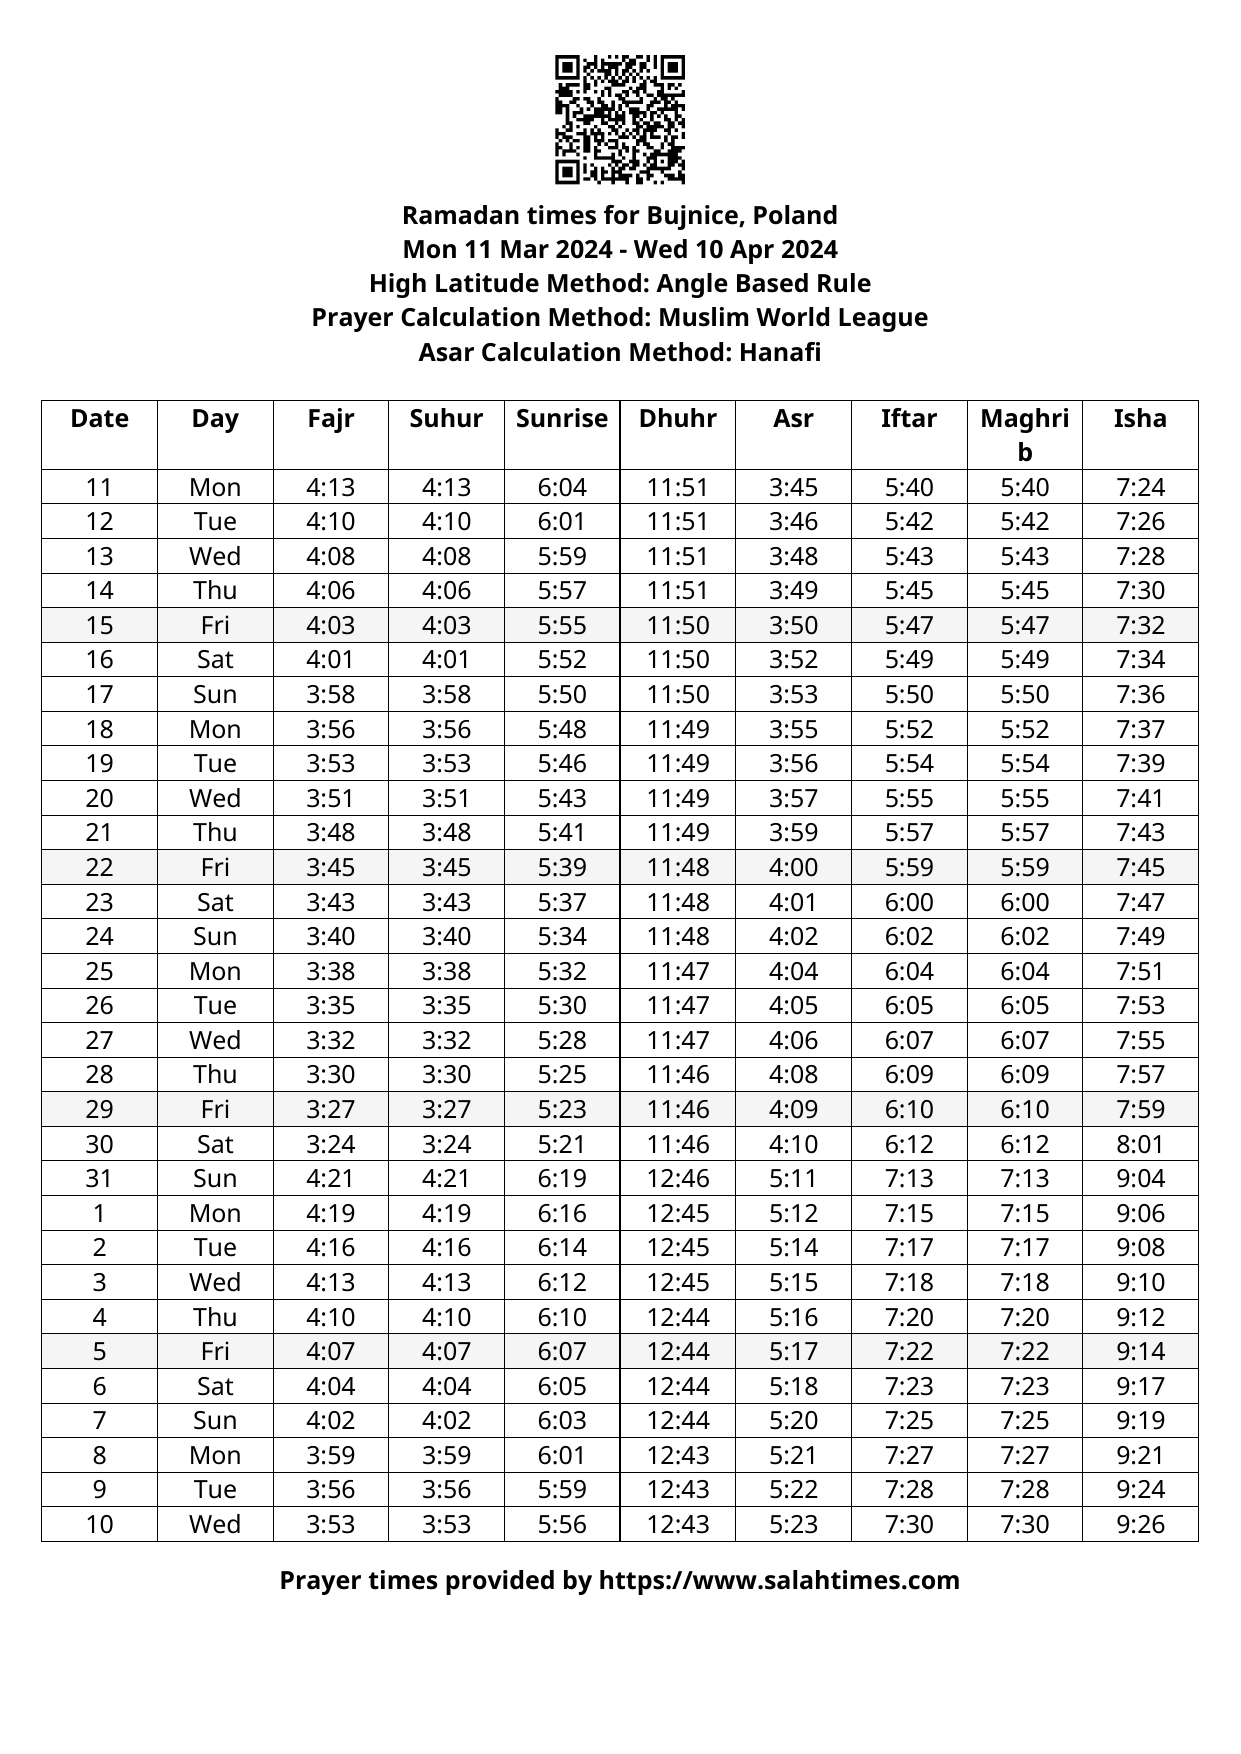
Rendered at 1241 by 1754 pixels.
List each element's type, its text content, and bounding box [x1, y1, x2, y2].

table_cell 5:45 [852, 574, 967, 607]
table_cell 5:42 [852, 504, 967, 538]
table_cell 11:51 [621, 574, 735, 607]
table_cell 5:15 [736, 1265, 851, 1299]
table_cell 6:05 [505, 1369, 619, 1402]
table_cell 3:59 [736, 816, 851, 849]
table_cell 7:37 [1083, 712, 1198, 745]
table_cell 3:40 [389, 919, 504, 953]
table_cell 11:50 [621, 677, 735, 711]
table_cell 4:16 [274, 1231, 388, 1264]
table_cell 7:18 [852, 1265, 967, 1299]
table_cell Sun [158, 677, 273, 711]
table_cell 6:00 [852, 885, 967, 918]
table_cell 5:18 [736, 1369, 851, 1402]
table_cell 7:28 [852, 1473, 967, 1506]
table_cell 5:40 [968, 470, 1082, 503]
table_cell 5:57 [852, 816, 967, 849]
table_cell 7:30 [1083, 574, 1198, 607]
table_cell 12:45 [621, 1196, 735, 1229]
table_cell 5:45 [968, 574, 1082, 607]
table_header Iftar [852, 401, 967, 469]
table_cell Thu [158, 1058, 273, 1091]
table_cell 30 [42, 1127, 157, 1160]
table_cell 6:00 [968, 885, 1082, 918]
table_cell Fri [158, 608, 273, 642]
text Prayer Calculation Method: Muslim World League [42, 300, 1198, 334]
table_cell 7:28 [968, 1473, 1082, 1506]
table_cell 4:03 [274, 608, 388, 642]
table_cell 9:19 [1083, 1404, 1198, 1437]
table_cell 12:43 [621, 1473, 735, 1506]
table_cell 11:46 [621, 1058, 735, 1091]
table_cell 11:47 [621, 1023, 735, 1057]
table_cell Sat [158, 1127, 273, 1160]
table_cell 5:59 [852, 850, 967, 884]
table_cell 3:52 [736, 643, 851, 676]
table_cell 4:03 [389, 608, 504, 642]
table_cell 18 [42, 712, 157, 745]
table_cell 11 [42, 470, 157, 503]
table_cell Wed [158, 1507, 273, 1541]
table_cell 7:36 [1083, 677, 1198, 711]
table_cell 5:23 [736, 1507, 851, 1541]
table_cell 3:59 [274, 1438, 388, 1472]
table_cell 3:51 [274, 781, 388, 814]
table_cell 4:05 [736, 989, 851, 1022]
table_cell 7:26 [1083, 504, 1198, 538]
table_cell 4:06 [736, 1023, 851, 1057]
table_cell Wed [158, 781, 273, 814]
table_cell 24 [42, 919, 157, 953]
table_cell 4:13 [274, 1265, 388, 1299]
table_cell Wed [158, 1023, 273, 1057]
table_cell 4:13 [274, 470, 388, 503]
table_cell 3:48 [389, 816, 504, 849]
table_cell 28 [42, 1058, 157, 1091]
table_cell 13 [42, 539, 157, 572]
table_cell 5:39 [505, 850, 619, 884]
table_cell 7:55 [1083, 1023, 1198, 1057]
table_cell 3:32 [389, 1023, 504, 1057]
table_header Date [42, 401, 157, 469]
table_cell 3:57 [736, 781, 851, 814]
table_cell 12:44 [621, 1300, 735, 1333]
text Prayer times provided by https://www.salahtimes.com [42, 1563, 1198, 1597]
table_cell 7:25 [968, 1404, 1082, 1437]
table_cell 12:45 [621, 1265, 735, 1299]
table_cell 3:53 [274, 746, 388, 780]
table_cell Wed [158, 539, 273, 572]
table_cell 7:17 [968, 1231, 1082, 1264]
table_cell 7:32 [1083, 608, 1198, 642]
table_cell 11:47 [621, 989, 735, 1022]
table_cell Fri [158, 1334, 273, 1368]
table_cell Sun [158, 1404, 273, 1437]
table_cell Tue [158, 504, 273, 538]
table_cell 3:58 [274, 677, 388, 711]
table_cell 11:49 [621, 712, 735, 745]
table_cell 5:21 [505, 1127, 619, 1160]
table_cell 7:13 [852, 1161, 967, 1195]
table_cell 3 [42, 1265, 157, 1299]
table_cell 6:09 [968, 1058, 1082, 1091]
table_cell 11:50 [621, 643, 735, 676]
table_cell Fri [158, 850, 273, 884]
table_cell 3:56 [389, 712, 504, 745]
table_cell 6:03 [505, 1404, 619, 1437]
table_cell 5:52 [968, 712, 1082, 745]
table_cell 6:02 [852, 919, 967, 953]
table_cell 7:47 [1083, 885, 1198, 918]
table_cell 12:45 [621, 1231, 735, 1264]
table_cell 6:12 [968, 1127, 1082, 1160]
table_cell 5:56 [505, 1507, 619, 1541]
table_cell 9:21 [1083, 1438, 1198, 1472]
table_cell 5:57 [505, 574, 619, 607]
table_cell 7:28 [1083, 539, 1198, 572]
table_cell 11:51 [621, 539, 735, 572]
table_cell 6:04 [852, 954, 967, 987]
table_cell 11:46 [621, 1092, 735, 1126]
table_cell 5:49 [852, 643, 967, 676]
table_cell 4:04 [389, 1369, 504, 1402]
table_cell 5:40 [852, 470, 967, 503]
table_cell 3:45 [274, 850, 388, 884]
table_cell 3:45 [736, 470, 851, 503]
table_cell 12:46 [621, 1161, 735, 1195]
table_cell 5:34 [505, 919, 619, 953]
table_cell 4:10 [389, 1300, 504, 1333]
table_cell 11:46 [621, 1127, 735, 1160]
table_cell 7:27 [852, 1438, 967, 1472]
table_cell 5:32 [505, 954, 619, 987]
table_cell 4:04 [736, 954, 851, 987]
table_cell 5:47 [852, 608, 967, 642]
table_cell 4:02 [274, 1404, 388, 1437]
table_cell 4:00 [736, 850, 851, 884]
table_cell 3:35 [389, 989, 504, 1022]
table_cell 4:13 [389, 470, 504, 503]
table_cell 7:39 [1083, 746, 1198, 780]
table_cell 5:21 [736, 1438, 851, 1472]
table_cell 6:02 [968, 919, 1082, 953]
table_cell 5:42 [968, 504, 1082, 538]
table_cell 3:48 [274, 816, 388, 849]
table_cell 7:51 [1083, 954, 1198, 987]
table_cell 5:59 [505, 1473, 619, 1506]
table_cell 6:16 [505, 1196, 619, 1229]
table_cell 3:56 [274, 712, 388, 745]
table_header Dhuhr [621, 401, 735, 469]
table_cell 5:16 [736, 1300, 851, 1333]
table_cell 21 [42, 816, 157, 849]
table_cell 5:17 [736, 1334, 851, 1368]
table_cell 4 [42, 1300, 157, 1333]
table_cell 3:38 [389, 954, 504, 987]
table_cell 3:50 [736, 608, 851, 642]
table_cell 7:30 [968, 1507, 1082, 1541]
table_cell 16 [42, 643, 157, 676]
table_cell 7:13 [968, 1161, 1082, 1195]
table_cell Sun [158, 1161, 273, 1195]
table_cell 7:22 [852, 1334, 967, 1368]
table_cell 5:47 [968, 608, 1082, 642]
table_cell 7:27 [968, 1438, 1082, 1472]
table_cell 27 [42, 1023, 157, 1057]
table_cell 7:15 [852, 1196, 967, 1229]
table_cell 4:10 [736, 1127, 851, 1160]
table_cell 6:10 [505, 1300, 619, 1333]
table_cell 7:20 [968, 1300, 1082, 1333]
table_cell Thu [158, 816, 273, 849]
table_cell 11:49 [621, 816, 735, 849]
table_cell 3:40 [274, 919, 388, 953]
table_cell 7:15 [968, 1196, 1082, 1229]
table_cell 9:14 [1083, 1334, 1198, 1368]
table_cell 11:48 [621, 885, 735, 918]
table_cell 4:01 [736, 885, 851, 918]
table_cell 4:07 [389, 1334, 504, 1368]
table_cell 5:43 [968, 539, 1082, 572]
table_cell 26 [42, 989, 157, 1022]
table_cell 3:27 [274, 1092, 388, 1126]
table_cell Thu [158, 1300, 273, 1333]
table_cell 3:38 [274, 954, 388, 987]
table_cell 3:49 [736, 574, 851, 607]
table_cell 7:53 [1083, 989, 1198, 1022]
table_cell 6:07 [852, 1023, 967, 1057]
table_cell 6:10 [852, 1092, 967, 1126]
table_cell 5:22 [736, 1473, 851, 1506]
table_cell 11:51 [621, 504, 735, 538]
table_cell 11:49 [621, 781, 735, 814]
table_cell 5:25 [505, 1058, 619, 1091]
table_cell 7:18 [968, 1265, 1082, 1299]
table_cell 15 [42, 608, 157, 642]
table_cell 5:59 [968, 850, 1082, 884]
table_cell 11:48 [621, 919, 735, 953]
table_cell 9:04 [1083, 1161, 1198, 1195]
table_cell 14 [42, 574, 157, 607]
table_cell 4:08 [736, 1058, 851, 1091]
table_cell 3:24 [389, 1127, 504, 1160]
table_cell 5:50 [968, 677, 1082, 711]
table_cell 6:10 [968, 1092, 1082, 1126]
table_header Asr [736, 401, 851, 469]
table_cell 23 [42, 885, 157, 918]
table_cell 7:59 [1083, 1092, 1198, 1126]
table_cell 4:10 [389, 504, 504, 538]
table_cell 5:23 [505, 1092, 619, 1126]
table_cell 4:06 [389, 574, 504, 607]
table_cell 1 [42, 1196, 157, 1229]
table_cell 3:53 [389, 746, 504, 780]
table_cell 7:41 [1083, 781, 1198, 814]
table_cell 4:08 [274, 539, 388, 572]
table_cell 5:50 [505, 677, 619, 711]
table_cell 6:19 [505, 1161, 619, 1195]
table_cell 22 [42, 850, 157, 884]
table_cell 5:12 [736, 1196, 851, 1229]
table_cell 4:01 [274, 643, 388, 676]
table_cell 6:07 [505, 1334, 619, 1368]
table_cell 6:12 [505, 1265, 619, 1299]
table_cell 8 [42, 1438, 157, 1472]
table_cell 3:55 [736, 712, 851, 745]
table_cell Mon [158, 954, 273, 987]
table_cell 4:01 [389, 643, 504, 676]
table_cell 5:43 [505, 781, 619, 814]
table_cell Tue [158, 1231, 273, 1264]
table_cell 5:54 [852, 746, 967, 780]
table_cell 5 [42, 1334, 157, 1368]
table_cell 7:34 [1083, 643, 1198, 676]
table_cell 3:30 [274, 1058, 388, 1091]
table_cell 4:21 [389, 1161, 504, 1195]
table_cell 3:51 [389, 781, 504, 814]
text Mon 11 Mar 2024 - Wed 10 Apr 2024 [42, 232, 1198, 266]
table_cell 12:44 [621, 1369, 735, 1402]
table_cell 7:30 [852, 1507, 967, 1541]
table_cell 6:04 [968, 954, 1082, 987]
table_cell 5:49 [968, 643, 1082, 676]
table_cell 5:59 [505, 539, 619, 572]
table_cell 3:43 [389, 885, 504, 918]
table_cell 4:06 [274, 574, 388, 607]
table_cell 7:45 [1083, 850, 1198, 884]
table_cell Mon [158, 712, 273, 745]
table_cell 12:44 [621, 1404, 735, 1437]
table_cell 4:10 [274, 1300, 388, 1333]
table_cell 5:37 [505, 885, 619, 918]
table_cell Mon [158, 1438, 273, 1472]
table_cell 4:19 [274, 1196, 388, 1229]
table_cell 7:22 [968, 1334, 1082, 1368]
table_cell 3:43 [274, 885, 388, 918]
table_cell 2 [42, 1231, 157, 1264]
table_cell 7:17 [852, 1231, 967, 1264]
table_cell 5:57 [968, 816, 1082, 849]
table_cell 31 [42, 1161, 157, 1195]
table_cell Sat [158, 1369, 273, 1402]
table_cell 3:56 [274, 1473, 388, 1506]
table_cell 11:49 [621, 746, 735, 780]
table_cell 6:05 [852, 989, 967, 1022]
table_cell 7:25 [852, 1404, 967, 1437]
table_cell 3:27 [389, 1092, 504, 1126]
table_cell 4:16 [389, 1231, 504, 1264]
table_cell 10 [42, 1507, 157, 1541]
text Ramadan times for Bujnice, Poland [42, 198, 1198, 232]
table_cell 4:02 [389, 1404, 504, 1437]
table_cell 3:35 [274, 989, 388, 1022]
table_cell 3:45 [389, 850, 504, 884]
table_cell 6:04 [505, 470, 619, 503]
table_cell Sun [158, 919, 273, 953]
table_cell 9:06 [1083, 1196, 1198, 1229]
table_cell 3:30 [389, 1058, 504, 1091]
table_cell 5:54 [968, 746, 1082, 780]
table_cell 6:14 [505, 1231, 619, 1264]
table_header Day [158, 401, 273, 469]
table_cell Mon [158, 470, 273, 503]
table_cell 6:09 [852, 1058, 967, 1091]
table_cell 5:41 [505, 816, 619, 849]
table_cell 3:56 [389, 1473, 504, 1506]
table_cell 19 [42, 746, 157, 780]
table_cell 5:30 [505, 989, 619, 1022]
table_cell 7:49 [1083, 919, 1198, 953]
table_cell 9:17 [1083, 1369, 1198, 1402]
table_cell 9:26 [1083, 1507, 1198, 1541]
table_cell 9:12 [1083, 1300, 1198, 1333]
table_cell 4:13 [389, 1265, 504, 1299]
table_cell 4:08 [389, 539, 504, 572]
table_header Fajr [274, 401, 388, 469]
table_cell 3:56 [736, 746, 851, 780]
table_cell 4:21 [274, 1161, 388, 1195]
table_cell Tue [158, 1473, 273, 1506]
table_cell 7:24 [1083, 470, 1198, 503]
table_cell 3:53 [736, 677, 851, 711]
table_cell 7:43 [1083, 816, 1198, 849]
table_cell 5:43 [852, 539, 967, 572]
table_cell 5:20 [736, 1404, 851, 1437]
table_cell 12:43 [621, 1507, 735, 1541]
table_header Suhur [389, 401, 504, 469]
table_cell 4:07 [274, 1334, 388, 1368]
table_cell 5:52 [505, 643, 619, 676]
table_cell 4:09 [736, 1092, 851, 1126]
table_cell 6:05 [968, 989, 1082, 1022]
table_cell Sat [158, 643, 273, 676]
table_cell 6:01 [505, 504, 619, 538]
table_cell 12:43 [621, 1438, 735, 1472]
picture [542, 41, 699, 198]
table_cell 3:59 [389, 1438, 504, 1472]
table_cell 4:04 [274, 1369, 388, 1402]
table_cell 11:50 [621, 608, 735, 642]
table_cell 11:47 [621, 954, 735, 987]
table_cell 11:48 [621, 850, 735, 884]
table_cell 6:07 [968, 1023, 1082, 1057]
table_cell Thu [158, 574, 273, 607]
table_cell 4:02 [736, 919, 851, 953]
table_cell 5:50 [852, 677, 967, 711]
table_cell 7:23 [852, 1369, 967, 1402]
table_cell Fri [158, 1092, 273, 1126]
table_cell 5:46 [505, 746, 619, 780]
table_cell 17 [42, 677, 157, 711]
table_cell Tue [158, 989, 273, 1022]
table_cell 5:28 [505, 1023, 619, 1057]
table_cell 20 [42, 781, 157, 814]
table_cell 7 [42, 1404, 157, 1437]
table_cell Sat [158, 885, 273, 918]
table_cell 3:46 [736, 504, 851, 538]
table_cell 4:10 [274, 504, 388, 538]
text Asar Calculation Method: Hanafi [42, 334, 1198, 368]
text High Latitude Method: Angle Based Rule [42, 266, 1198, 300]
table_cell 4:19 [389, 1196, 504, 1229]
table_cell 3:24 [274, 1127, 388, 1160]
table_cell 9:24 [1083, 1473, 1198, 1506]
table_cell 9:08 [1083, 1231, 1198, 1264]
table_cell 29 [42, 1092, 157, 1126]
table_cell 6:01 [505, 1438, 619, 1472]
table_cell 5:55 [505, 608, 619, 642]
table_cell Mon [158, 1196, 273, 1229]
table_cell 5:48 [505, 712, 619, 745]
table_cell 6 [42, 1369, 157, 1402]
table_cell 7:20 [852, 1300, 967, 1333]
table_cell 9 [42, 1473, 157, 1506]
table_cell 5:52 [852, 712, 967, 745]
table_header Sunrise [505, 401, 619, 469]
table_cell 3:58 [389, 677, 504, 711]
table_cell Tue [158, 746, 273, 780]
table_cell 5:14 [736, 1231, 851, 1264]
table_cell 6:12 [852, 1127, 967, 1160]
table_cell 3:32 [274, 1023, 388, 1057]
table_header Maghrib [968, 401, 1082, 469]
table_cell 25 [42, 954, 157, 987]
table_cell 5:11 [736, 1161, 851, 1195]
table_cell 3:53 [274, 1507, 388, 1541]
table_cell 5:55 [852, 781, 967, 814]
table_cell 11:51 [621, 470, 735, 503]
table_cell 7:23 [968, 1369, 1082, 1402]
table_cell Wed [158, 1265, 273, 1299]
table_cell 5:55 [968, 781, 1082, 814]
table_cell 12:44 [621, 1334, 735, 1368]
table_cell 7:57 [1083, 1058, 1198, 1091]
table_cell 3:48 [736, 539, 851, 572]
table_cell 12 [42, 504, 157, 538]
table_cell 9:10 [1083, 1265, 1198, 1299]
table_cell 3:53 [389, 1507, 504, 1541]
table_cell 8:01 [1083, 1127, 1198, 1160]
table_header Isha [1083, 401, 1198, 469]
